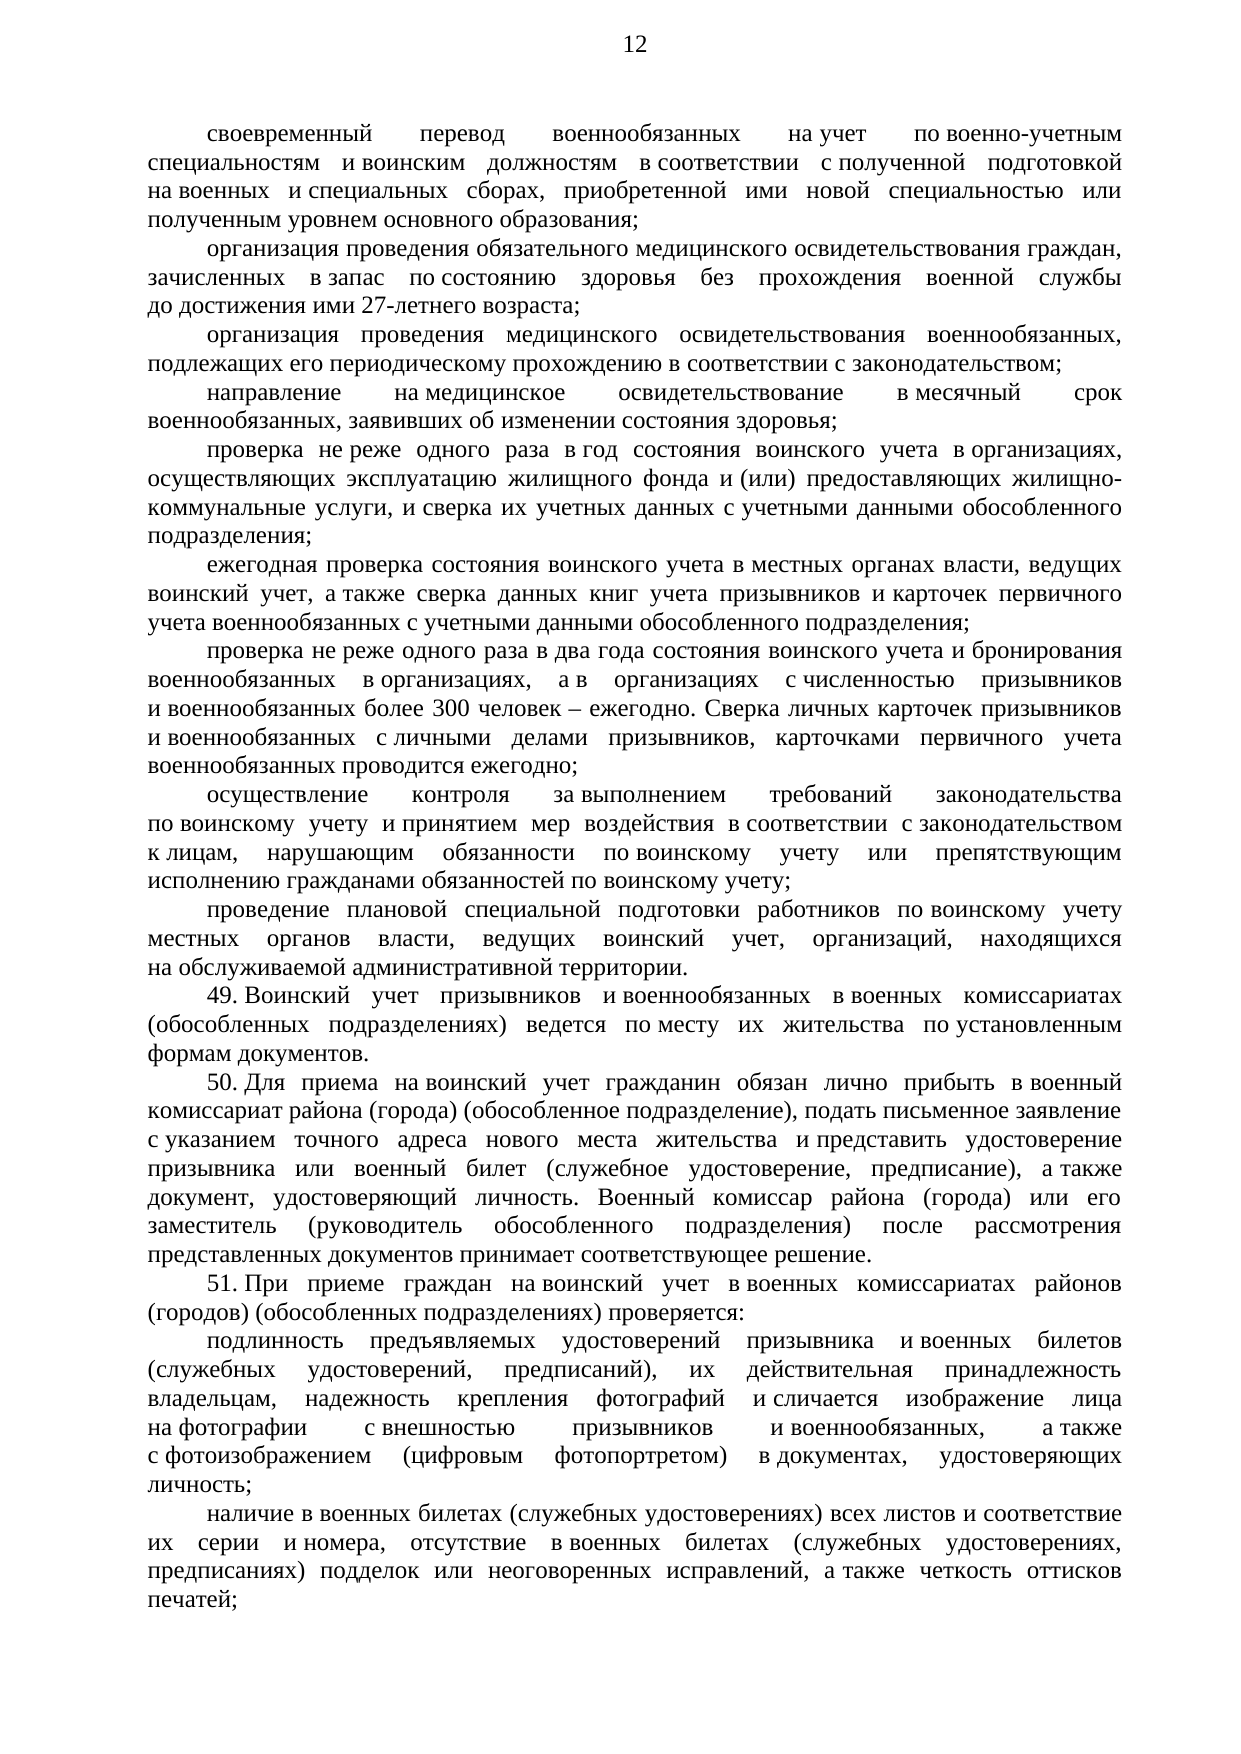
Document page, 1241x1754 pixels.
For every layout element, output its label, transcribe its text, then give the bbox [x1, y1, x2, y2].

text осуществление контроля за выполнением требований законодательства по воинскому учету и принятием мер воздействия в соответствии с законодательством к лицам, нарушающим обязанности по воинскому учету или препятствующим исполнению гражданами обязанностей по воинскому учету; [147, 779, 1122, 894]
text направление на медицинское освидетельствование в месячный срок военнообязанных, заявивших об изменении состояния здоровья; [147, 377, 1122, 434]
text 50. Для приема на воинский учет гражданин обязан лично прибыть в военный комиссариат района (города) (обособленное подразделение), подать письменное заявление с указанием точного адреса нового места жительства и представить удостоверение призывника или военный билет (служебное удостоверение, предписание), а также документ, удостоверяющий личность. Военный комиссар района (города) или его заместитель (руководитель обособленного подразделения) после рассмотрения представленных документов принимает соответствующее решение. [147, 1067, 1122, 1268]
text организация проведения медицинского освидетельствования военнообязанных, подлежащих его периодическому прохождению в соответствии с законодательством; [147, 319, 1122, 377]
text подлинность предъявляемых удостоверений призывника и военных билетов (служебных удостоверений, предписаний), их действительная принадлежность владельцам, надежность крепления фотографий и сличается изображение лица на фотографии с внешностью призывников и военнообязанных, а также с фотоизображением (цифровым фотопортретом) в документах, удостоверяющих личность; [147, 1326, 1122, 1498]
text ежегодная проверка состояния воинского учета в местных органах власти, ведущих воинский учет, а также сверка данных книг учета призывников и карточек первичного учета военнообязанных с учетными данными обособленного подразделения; [147, 549, 1122, 636]
text своевременный перевод военнообязанных на учет по военно-учетным специальностям и воинским должностям в соответствии с полученной подготовкой на военных и специальных сборах, приобретенной ими новой специальностью или полученным уровнем основного образования; [147, 118, 1122, 233]
text проверка не реже одного раза в год состояния воинского учета в организациях, осуществляющих эксплуатацию жилищного фонда и (или) предоставляющих жилищно-коммунальные услуги, и сверка их учетных данных с учетными данными обособленного подразделения; [147, 434, 1122, 549]
text организация проведения обязательного медицинского освидетельствования граждан, зачисленных в запас по состоянию здоровья без прохождения военной службы до достижения ими 27-летнего возраста; [147, 233, 1122, 319]
text проверка не реже одного раза в два года состояния воинского учета и бронирования военнообязанных в организациях, а в организациях с численностью призывников и военнообязанных более 300 человек – ежегодно. Сверка личных карточек призывников и военнообязанных с личными делами призывников, карточками первичного учета военнообязанных проводится ежегодно; [147, 636, 1122, 779]
text 49. Воинский учет призывников и военнообязанных в военных комиссариатах (обособленных подразделениях) ведется по месту их жительства по установленным формам документов. [147, 981, 1122, 1067]
text 51. При приеме граждан на воинский учет в военных комиссариатах районов (городов) (обособленных подразделениях) проверяется: [147, 1268, 1122, 1326]
text проведение плановой специальной подготовки работников по воинскому учету местных органов власти, ведущих воинский учет, организаций, находящихся на обслуживаемой административной территории. [147, 894, 1122, 981]
text наличие в военных билетах (служебных удостоверениях) всех листов и соответствие их серии и номера, отсутствие в военных билетах (служебных удостоверениях, предписаниях) подделок или неоговоренных исправлений, а также четкость оттисков печатей; [147, 1498, 1122, 1613]
